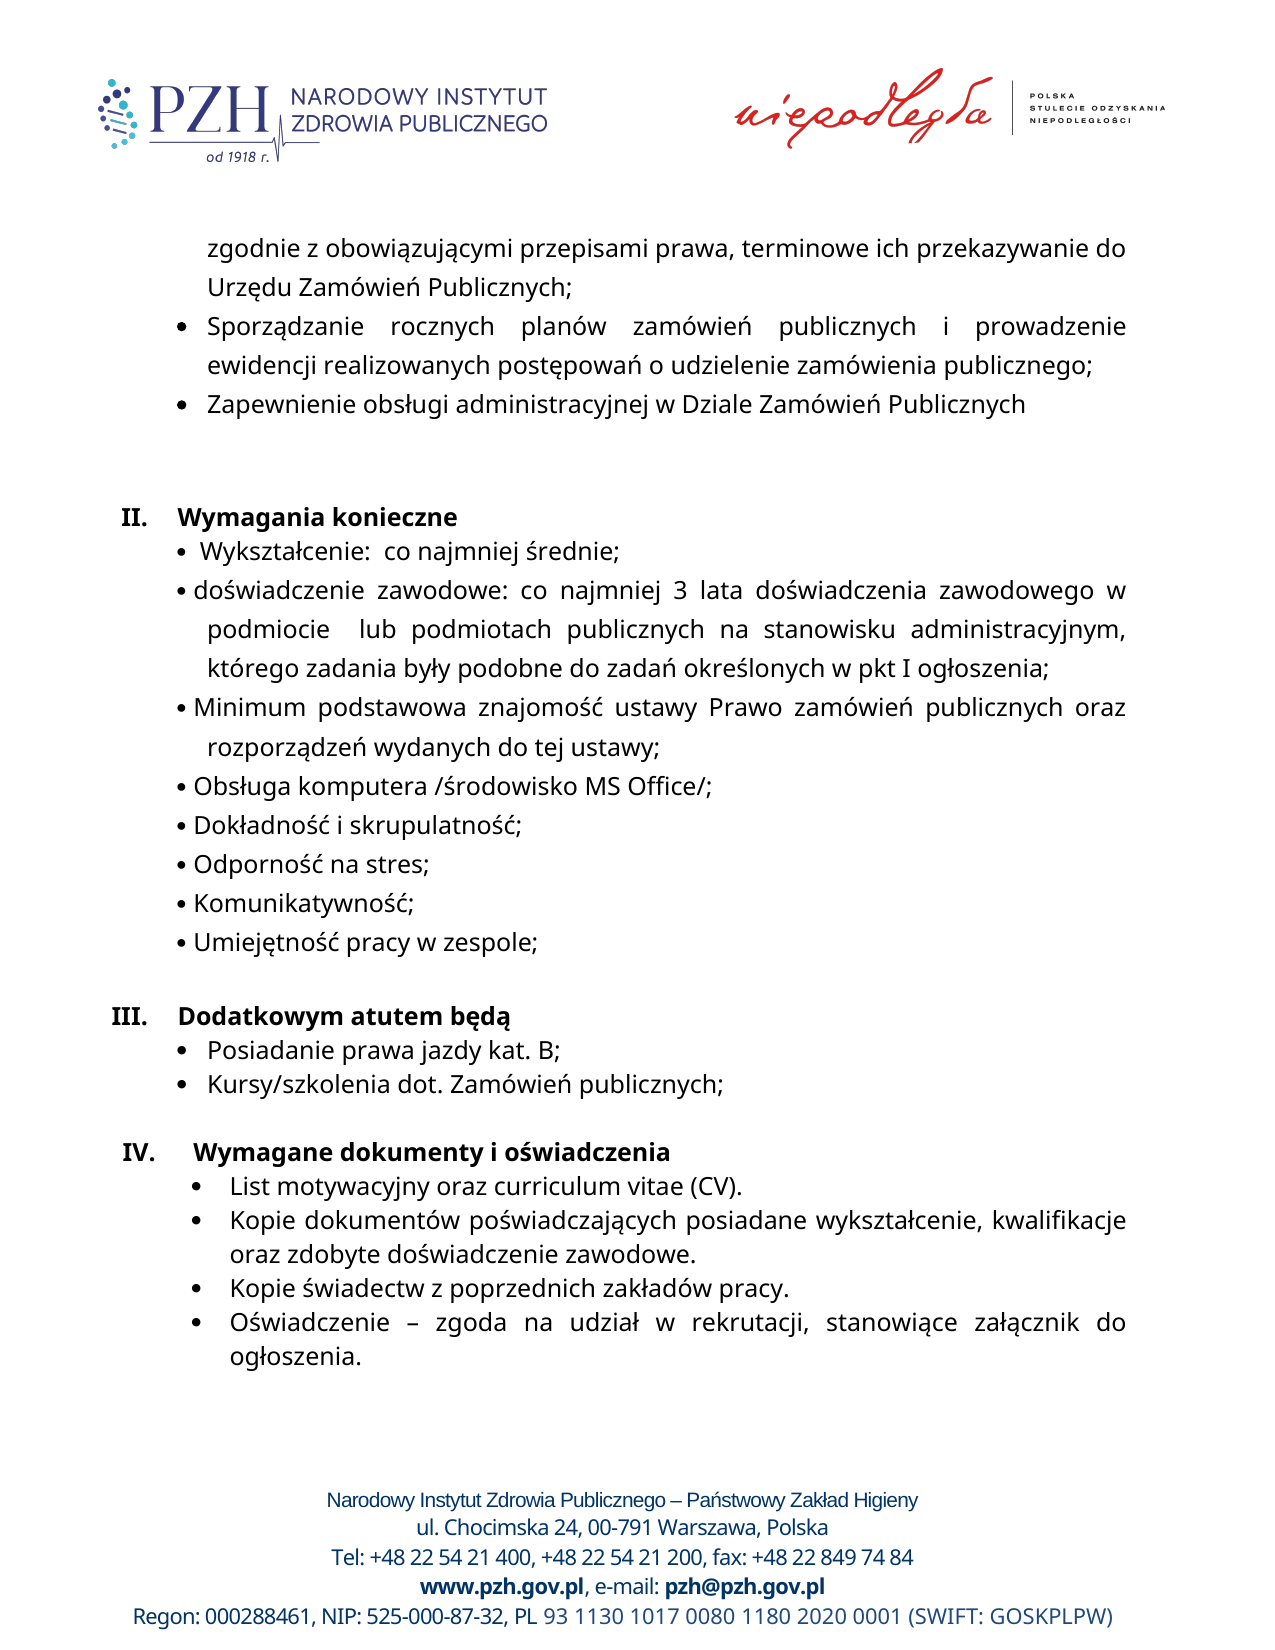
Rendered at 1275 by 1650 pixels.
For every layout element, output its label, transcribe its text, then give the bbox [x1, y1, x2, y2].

list Sporządzanie rocznych planów zamówień publicznych i prowadzenie ewidencji realizowanych postępowań o udzielenie zamówienia publicznego; [177, 309, 1127, 382]
list Dodatkowym atutem będą [148, 998, 1127, 1032]
list Wymagania konieczne [148, 499, 1127, 533]
picture [98, 79, 547, 162]
list Umiejętność pracy w zespole; [177, 925, 1127, 959]
list List motywacyjny oraz curriculum vitae (CV). [192, 1169, 1127, 1203]
list Kursy/szkolenia dot. Zamówień publicznych; [177, 1066, 1127, 1101]
list Zapewnienie obsługi administracyjnej w Dziale Zamówień Publicznych [177, 387, 1127, 421]
list Komunikatywność; [177, 886, 1127, 920]
list Oświadczenie – zgoda na udział w rekrutacji, stanowiące załącznik do ogłoszenia. [192, 1305, 1127, 1373]
list Dokładność i skrupulatność; [177, 808, 1127, 842]
list Minimum podstawowa znajomość ustawy Prawo zamówień publicznych oraz rozporządzeń wydanych do tej ustawy; [177, 690, 1127, 763]
list Kopie świadectw z poprzednich zakładów pracy. [192, 1271, 1127, 1305]
list Kopie dokumentów poświadczających posiadane wykształcenie, kwalifikacje oraz zdobyte doświadczenie zawodowe. [192, 1203, 1127, 1271]
list Wymagane dokumenty i oświadczenia [156, 1134, 1127, 1169]
list doświadczenie zawodowe: co najmniej 3 lata doświadczenia zawodowego w podmiocie lub podmiotach publicznych na stanowisku administracyjnym, którego zadania były podobne do zadań określonych w pkt I ogłoszenia; [177, 573, 1127, 685]
list Obsługa komputera /środowisko MS Office/; [177, 768, 1127, 802]
list Odporność na stres; [177, 847, 1127, 881]
list Posiadanie prawa jazdy kat. B; [177, 1032, 1127, 1066]
list Wykształcenie: co najmniej średnie; [177, 533, 1127, 567]
